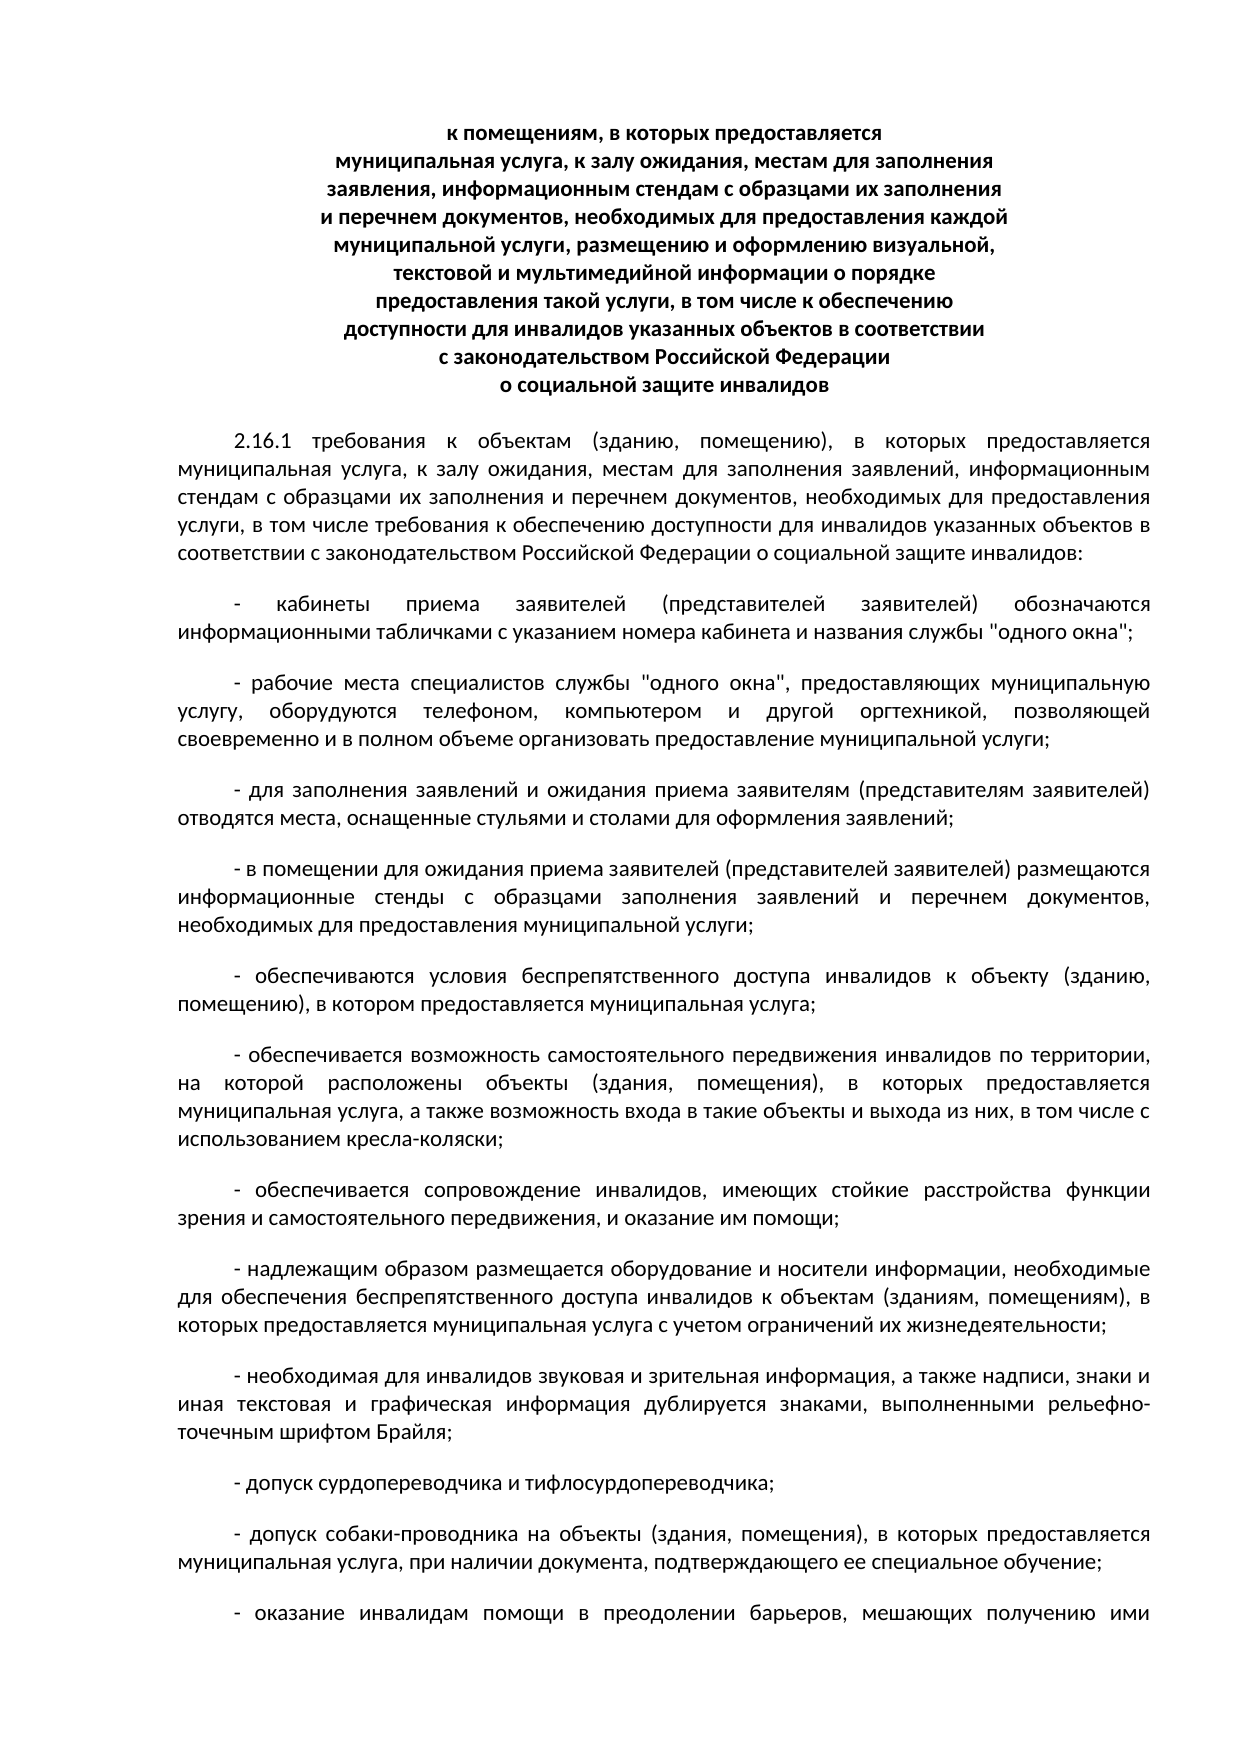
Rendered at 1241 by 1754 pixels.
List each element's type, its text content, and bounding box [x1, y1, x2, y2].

title муниципальная услуга, к залу ожидания, местам для заполнения [177, 146, 1152, 174]
text - необходимая для инвалидов звуковая и зрительная информация, а также надписи, знаки и иная текстовая и графическая информация дублируется знаками, выполненными рельефно-точечным шрифтом Брайля; [177, 1361, 1152, 1445]
text - обеспечивается возможность самостоятельного передвижения инвалидов по территории, на которой расположены объекты (здания, помещения), в которых предоставляется муниципальная услуга, а также возможность входа в такие объекты и выхода из них, в том числе с использованием кресла-коляски; [177, 1040, 1152, 1152]
title заявления, информационным стендам с образцами их заполнения [177, 174, 1152, 202]
text - надлежащим образом размещается оборудование и носители информации, необходимые для обеспечения беспрепятственного доступа инвалидов к объектам (зданиям, помещениям), в которых предоставляется муниципальная услуга с учетом ограничений их жизнедеятельности; [177, 1254, 1152, 1338]
text - в помещении для ожидания приема заявителей (представителей заявителей) размещаются информационные стенды с образцами заполнения заявлений и перечнем документов, необходимых для предоставления муниципальной услуги; [177, 854, 1152, 938]
title муниципальной услуги, размещению и оформлению визуальной, [177, 230, 1152, 258]
text - обеспечиваются условия беспрепятственного доступа инвалидов к объекту (зданию, помещению), в котором предоставляется муниципальная услуга; [177, 961, 1152, 1017]
title и перечнем документов, необходимых для предоставления каждой [177, 202, 1152, 230]
text - обеспечивается сопровождение инвалидов, имеющих стойкие расстройства функции зрения и самостоятельного передвижения, и оказание им помощи; [177, 1175, 1152, 1231]
title о социальной защите инвалидов [177, 370, 1152, 398]
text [177, 1598, 1152, 1626]
title текстовой и мультимедийной информации о порядке [177, 258, 1152, 286]
title к помещениям, в которых предоставляется [177, 118, 1152, 146]
text - рабочие места специалистов службы "одного окна", предоставляющих муниципальную услугу, оборудуются телефоном, компьютером и другой оргтехникой, позволяющей своевременно и в полном объеме организовать предоставление муниципальной услуги; [177, 668, 1152, 752]
text - допуск сурдопереводчика и тифлосурдопереводчика; [177, 1468, 1152, 1496]
text 2.16.1 требования к объектам (зданию, помещению), в которых предоставляется муниципальная услуга, к залу ожидания, местам для заполнения заявлений, информационным стендам с образцами их заполнения и перечнем документов, необходимых для предоставления услуги, в том числе требования к обеспечению доступности для инвалидов указанных объектов в соответствии с законодательством Российской Федерации о социальной защите инвалидов: [177, 426, 1152, 566]
title доступности для инвалидов указанных объектов в соответствии [177, 314, 1152, 342]
text - допуск собаки-проводника на объекты (здания, помещения), в которых предоставляется муниципальная услуга, при наличии документа, подтверждающего ее специальное обучение; [177, 1519, 1152, 1575]
text - кабинеты приема заявителей (представителей заявителей) обозначаются информационными табличками с указанием номера кабинета и названия службы "одного окна"; [177, 589, 1152, 645]
title с законодательством Российской Федерации [177, 342, 1152, 370]
title предоставления такой услуги, в том числе к обеспечению [177, 286, 1152, 314]
text - для заполнения заявлений и ожидания приема заявителям (представителям заявителей) отводятся места, оснащенные стульями и столами для оформления заявлений; [177, 775, 1152, 831]
